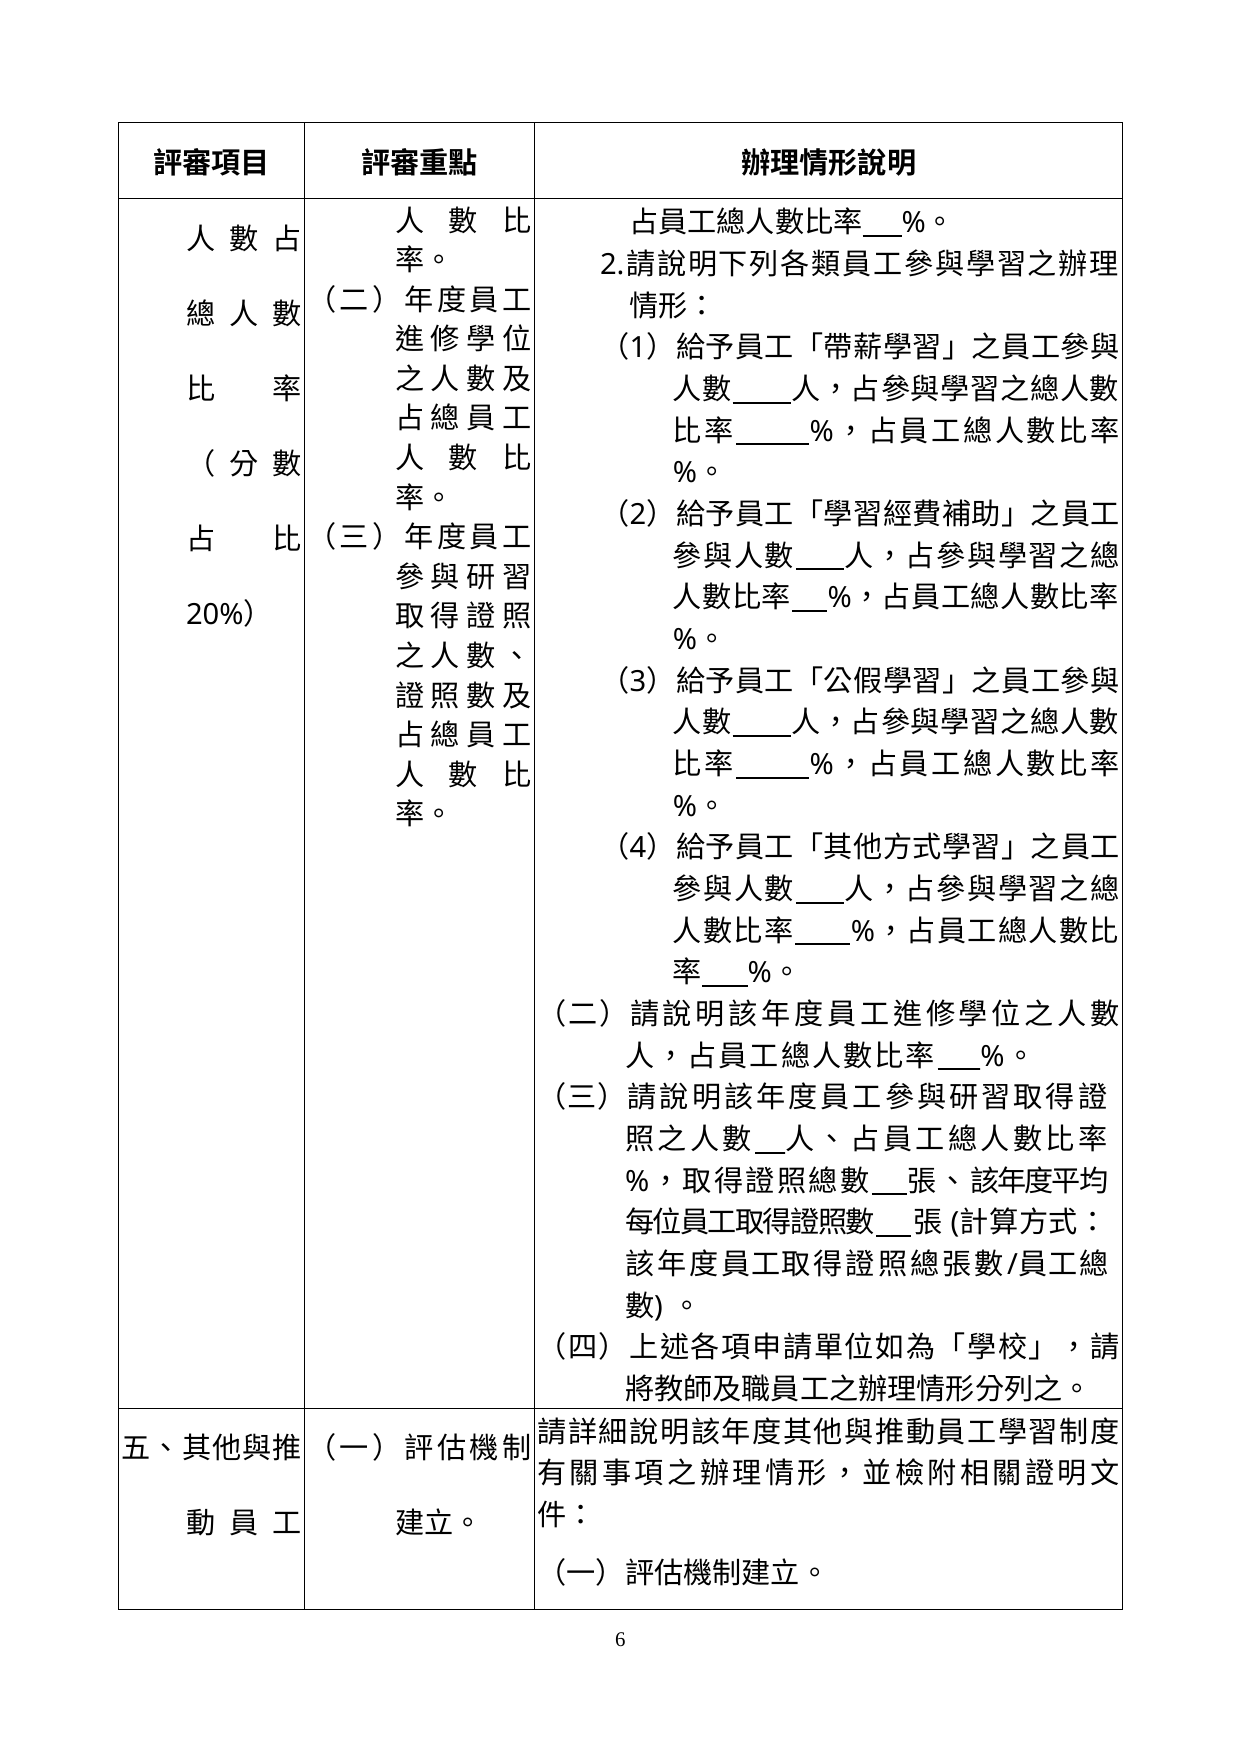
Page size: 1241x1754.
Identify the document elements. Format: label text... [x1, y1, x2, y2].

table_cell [305, 1409, 534, 1609]
table_cell 五、其他與推動員工學習制度有關之事項（分數占比25%） [119, 1409, 304, 1609]
table_header 辦理情形說明 [535, 123, 1122, 198]
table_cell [535, 1409, 1122, 1609]
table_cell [305, 199, 534, 1408]
table_header 評審項目 [119, 123, 304, 198]
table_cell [535, 199, 1122, 1408]
table_header 評審重點 [305, 123, 534, 198]
table_cell 四、每年員工學習之人數占總人數比率（分數占比20%） [119, 199, 304, 1408]
